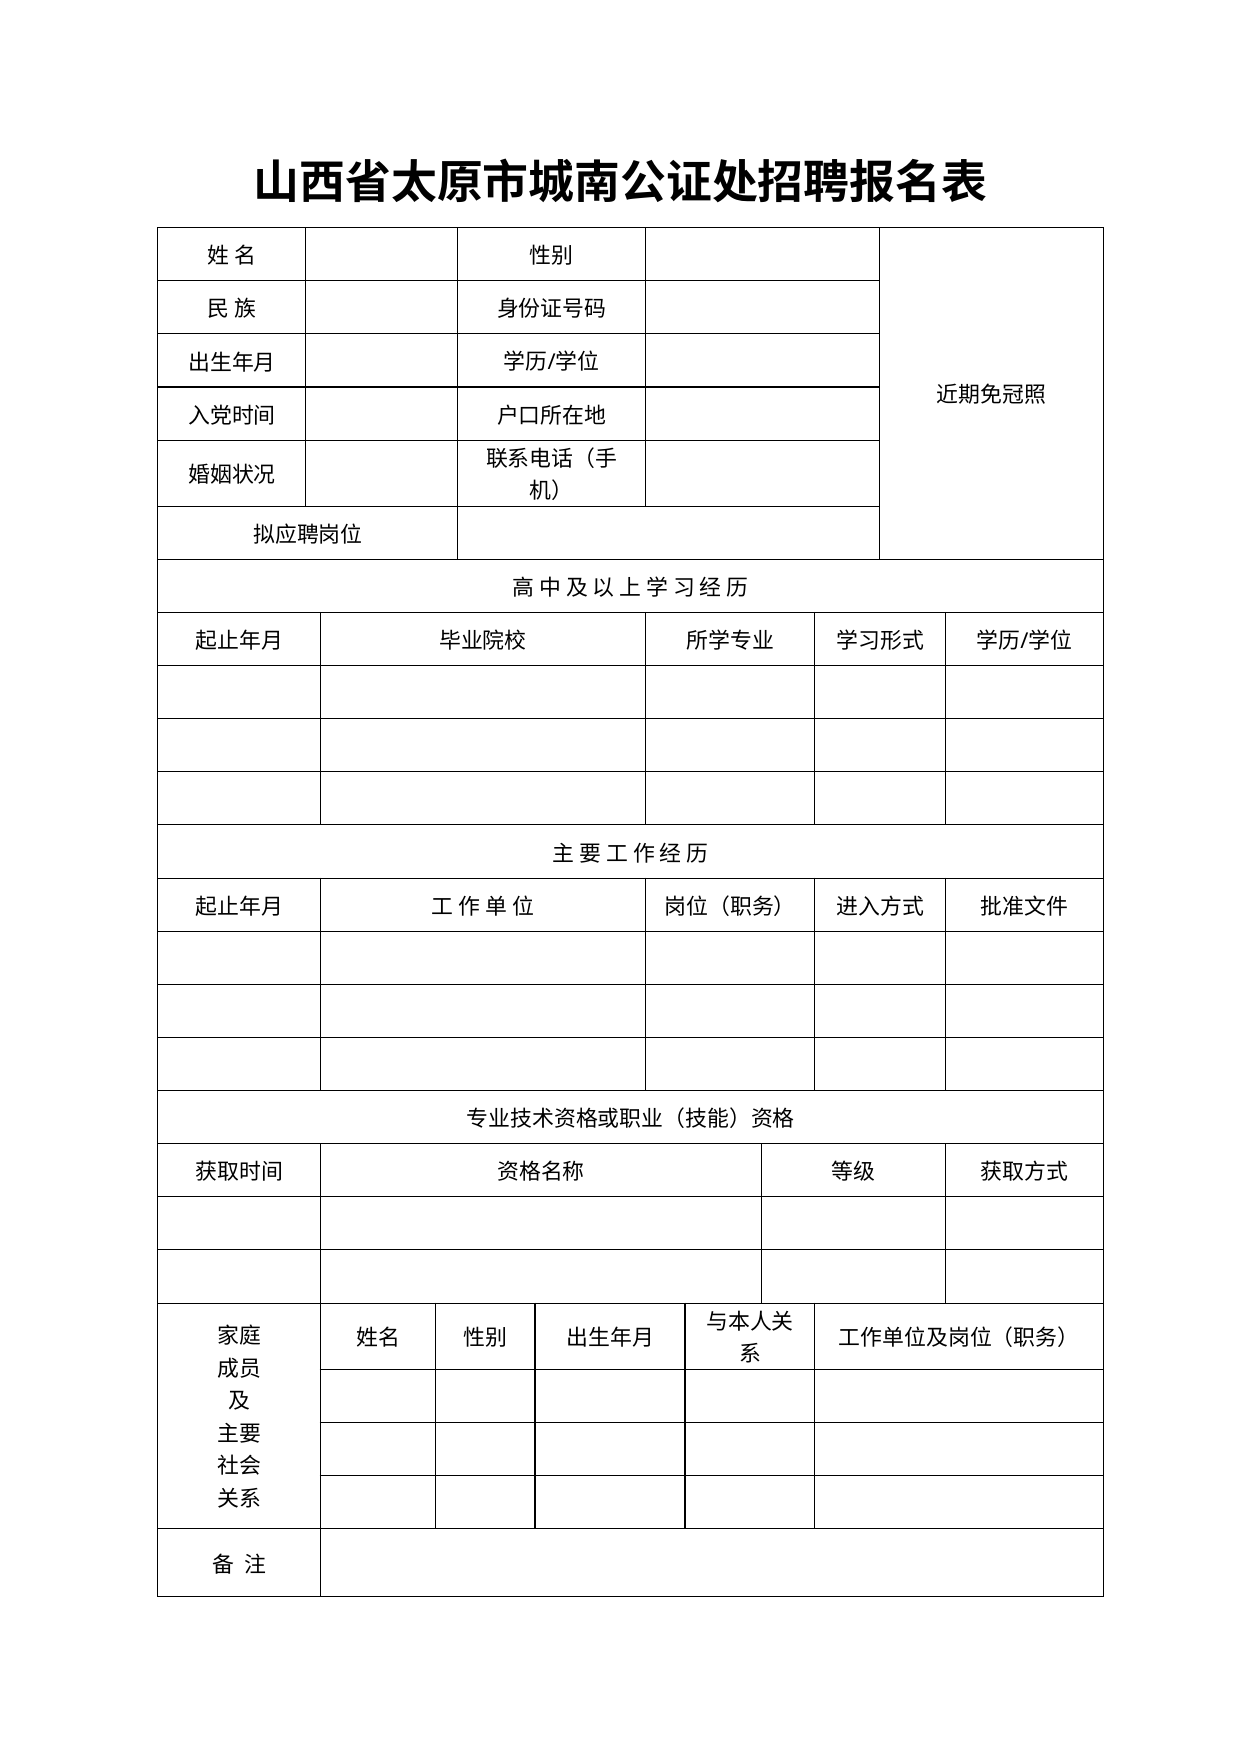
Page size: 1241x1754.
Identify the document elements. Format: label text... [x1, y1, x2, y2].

table_cell 性别 [436, 1304, 534, 1368]
table_cell 批准文件 [946, 879, 1103, 931]
table_cell [306, 334, 457, 386]
table_cell [646, 666, 814, 718]
table_cell [536, 1370, 684, 1422]
table_cell 学历/学位 [946, 613, 1103, 665]
table_cell [306, 281, 457, 333]
table_cell 资格名称 [321, 1144, 761, 1196]
table_cell 所学专业 [646, 613, 814, 665]
table_header 近期免冠照 [880, 228, 1103, 559]
table_cell 学习形式 [815, 613, 945, 665]
table_cell [815, 1038, 945, 1090]
table_cell [815, 1370, 1103, 1422]
table_cell [321, 1370, 435, 1422]
table_cell [536, 1476, 684, 1528]
table_cell [321, 985, 645, 1037]
table_cell [646, 441, 879, 506]
table_cell 与本人关系 [686, 1304, 814, 1368]
table_cell [946, 1038, 1103, 1090]
table_cell 拟应聘岗位 [158, 507, 457, 559]
table_cell [815, 1423, 1103, 1475]
table_cell 备 注 [158, 1529, 320, 1596]
table_cell 等级 [762, 1144, 945, 1196]
table_cell 身份证号码 [458, 281, 645, 333]
table_cell [946, 985, 1103, 1037]
table_cell [321, 1423, 435, 1475]
table_cell 学历/学位 [458, 334, 645, 386]
table_cell [321, 1250, 761, 1302]
table_cell [762, 1250, 945, 1302]
table_cell [158, 719, 320, 771]
table_cell 获取时间 [158, 1144, 320, 1196]
table_cell [458, 507, 879, 559]
table_cell 联系电话（手机） [458, 441, 645, 506]
table_cell [686, 1370, 814, 1422]
table_cell [158, 1038, 320, 1090]
table_cell [815, 719, 945, 771]
table_cell 入党时间 [158, 388, 305, 439]
table_cell [321, 932, 645, 984]
table_cell [646, 281, 879, 333]
table_cell [646, 1038, 814, 1090]
table_header [646, 228, 879, 280]
table_cell [686, 1476, 814, 1528]
table_cell 主 要 工 作 经 历 [158, 825, 1103, 877]
table_cell [646, 932, 814, 984]
table_cell [815, 666, 945, 718]
table_cell [436, 1370, 534, 1422]
table_cell [815, 932, 945, 984]
table_cell 专业技术资格或职业（技能）资格 [158, 1091, 1103, 1143]
table_cell [321, 772, 645, 824]
table_cell 出生年月 [158, 334, 305, 386]
table_cell [946, 772, 1103, 824]
table_cell [158, 1250, 320, 1302]
table_cell [306, 388, 457, 439]
table_cell 工作单位及岗位（职务） [815, 1304, 1103, 1368]
table_cell 起止年月 [158, 613, 320, 665]
table_cell [436, 1476, 534, 1528]
table_cell [321, 1038, 645, 1090]
table_cell 工 作 单 位 [321, 879, 645, 931]
table_cell [646, 388, 879, 439]
table_cell [158, 1197, 320, 1249]
table_cell [158, 772, 320, 824]
table_cell [815, 985, 945, 1037]
table_cell 户口所在地 [458, 388, 645, 439]
table_cell [321, 719, 645, 771]
table_cell [646, 719, 814, 771]
table_cell [946, 1250, 1103, 1302]
table_cell [158, 932, 320, 984]
table_cell [436, 1423, 534, 1475]
table_cell [646, 985, 814, 1037]
table_cell 家庭 成员 及 主要 社会 关系 [158, 1304, 320, 1528]
table_cell [946, 666, 1103, 718]
table_cell [158, 666, 320, 718]
table_cell 获取方式 [946, 1144, 1103, 1196]
table_cell [321, 1476, 435, 1528]
table_cell [321, 1197, 761, 1249]
table_cell [762, 1197, 945, 1249]
table_cell [646, 334, 879, 386]
table_cell [946, 719, 1103, 771]
table_header [306, 228, 457, 280]
table_header 姓 名 [158, 228, 305, 280]
table_cell [686, 1423, 814, 1475]
table_cell [306, 441, 457, 506]
table_cell 民 族 [158, 281, 305, 333]
table_cell 高 中 及 以 上 学 习 经 历 [158, 560, 1103, 612]
table_cell [536, 1423, 684, 1475]
table_cell 毕业院校 [321, 613, 645, 665]
table_header 性别 [458, 228, 645, 280]
table_cell 岗位（职务） [646, 879, 814, 931]
table_cell [158, 985, 320, 1037]
table_cell [946, 1197, 1103, 1249]
table_cell [815, 772, 945, 824]
table_cell 起止年月 [158, 879, 320, 931]
table_cell [321, 666, 645, 718]
table_cell 进入方式 [815, 879, 945, 931]
table_cell [646, 772, 814, 824]
table_cell [815, 1476, 1103, 1528]
table_cell [321, 1529, 1103, 1596]
table_cell [946, 932, 1103, 984]
table_cell 姓名 [321, 1304, 435, 1368]
text 山西省太原市城南公证处招聘报名表 [187, 129, 1053, 227]
table_cell 婚姻状况 [158, 441, 305, 506]
table_cell 出生年月 [536, 1304, 684, 1368]
